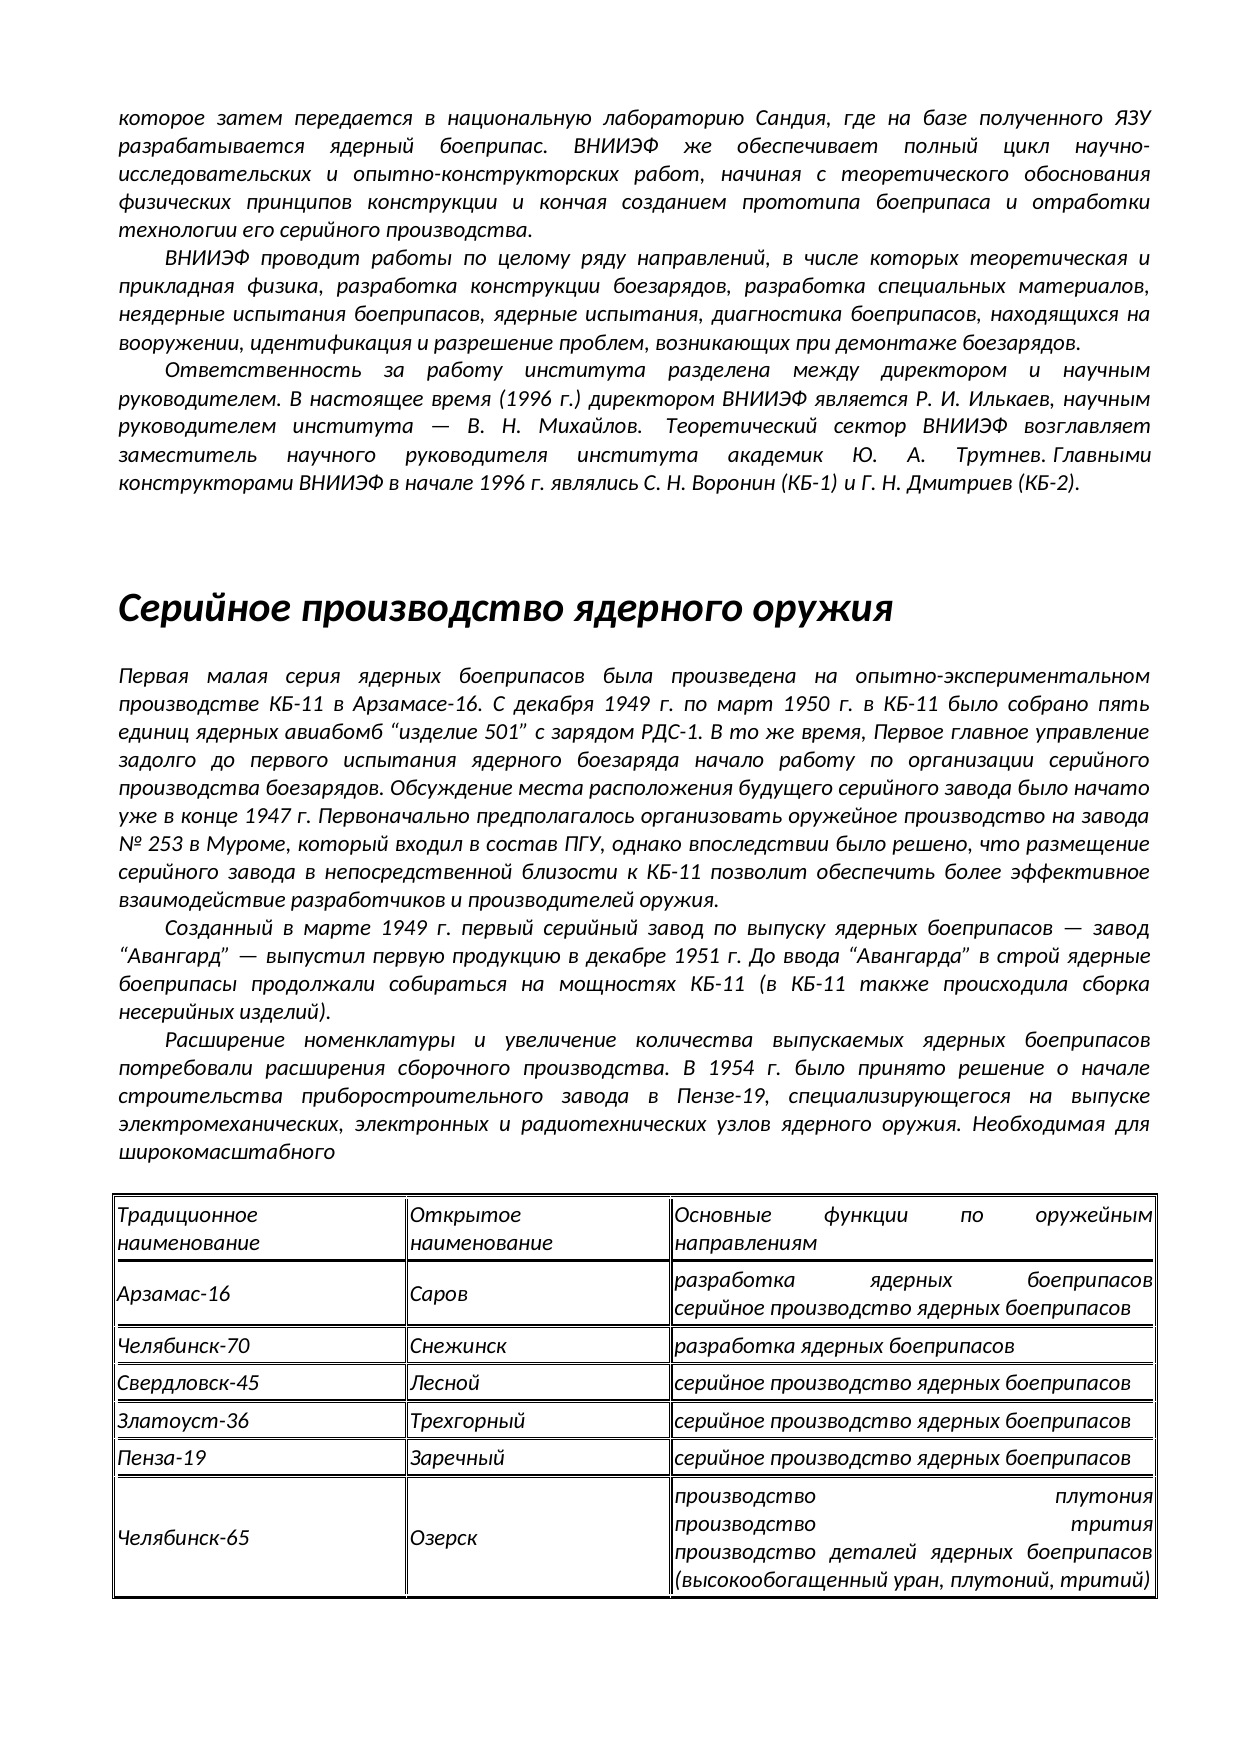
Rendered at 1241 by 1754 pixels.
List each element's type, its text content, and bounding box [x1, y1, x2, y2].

text Первая малая серия ядерных боеприпасов была произведена на опытно-экспериментальном производстве КБ-11 в Арзамасе-16. С декабря 1949 г. по март 1950 г. в КБ-11 было собрано пять единиц ядерных авиабомб “изделие 501” с зарядом РДС-1. В то же время, Первое главное управление задолго до первого испытания ядерного боезаряда начало работу по организации серийного производства боезарядов. Обсуждение места расположения будущего серийного завода было начато уже в конце 1947 г. Первоначально предполагалось организовать оружейное производство на завода № 253 в Муроме, который входил в состав ПГУ, однако впоследствии было решено, что размещение серийного завода в непосредственной близости к КБ-11 позволит обеспечить более эффективное взаимодействие разработчиков и производителей оружия. [118, 661, 1152, 913]
text Созданный в марте 1949 г. первый серийный завод по выпуску ядерных боеприпасов — завод “Авангард” — выпустил первую продукцию в декабре 1951 г. До ввода “Авангарда” в строй ядерные боеприпасы продолжали собираться на мощностях КБ-11 (в КБ-11 также происходила сборка несерийных изделий). [118, 913, 1152, 1025]
table_header Традиционное наименование [115, 1197, 406, 1259]
table_cell серийное производство ядерных боеприпасов [671, 1362, 1156, 1399]
table_cell Саров [408, 1262, 669, 1324]
table_cell разработка ядерных боеприпасов серийное производство ядерных боеприпасов [673, 1259, 1155, 1324]
table_cell Арзамас-16 [115, 1259, 405, 1324]
text Расширение номенклатуры и увеличение количества выпускаемых ядерных боеприпасов потребовали расширения сборочного производства. В 1954 г. было принято решение о начале строительства приборостроительного завода в Пензе-19, специализирующегося на выпуске электромеханических, электронных и радиотехнических узлов ядерного оружия. Необходимая для широкомасштабного [118, 1025, 1152, 1165]
table_cell Свердловск-45 [114, 1362, 406, 1399]
table_cell разработка ядерных боеприпасов [673, 1324, 1155, 1362]
table_cell серийное производство ядерных боеприпасов [671, 1437, 1156, 1474]
text ВНИИЭФ проводит работы по целому ряду направлений, в числе которых теоретическая и прикладная физика, разработка конструкции боезарядов, разработка специальных материалов, неядерные испытания боеприпасов, ядерные испытания, диагностика боеприпасов, находящихся на вооружении, идентификация и разрешение проблем, возникающих при демонтаже боезарядов. [118, 243, 1152, 356]
table_cell производство плутония производство трития производство деталей ядерных боеприпасов (высокообогащенный уран, плутоний, тритий) [671, 1474, 1155, 1596]
text Серийное производство ядерного оружия [118, 581, 1152, 632]
table_cell Златоуст-36 [115, 1399, 405, 1437]
table_header Открытое наименование [406, 1195, 671, 1259]
table_cell Челябинск-70 [115, 1324, 405, 1362]
table_cell Трехгорный [408, 1403, 669, 1437]
table_header Основные функции по оружейным направлениям [671, 1197, 1155, 1259]
table_cell Челябинск-65 [115, 1474, 406, 1596]
text Ответственность за работу института разделена между директором и научным руководителем. В настоящее время (1996 г.) директором ВНИИЭФ является Р. И. Илькаев, научным руководителем института — В. Н. Михайлов. Теоретический сектор ВНИИЭФ возглавляет заместитель научного руководителя института академик Ю. А. Трутнев. Главными конструкторами ВНИИЭФ в начале 1996 г. являлись С. Н. Воронин (КБ-1) и Г. Н. Дмитриев (КБ-2). [118, 356, 1152, 496]
table_cell Озерск [406, 1474, 671, 1596]
table_cell Пенза-19 [114, 1437, 406, 1474]
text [118, 103, 1152, 243]
table_cell Заречный [408, 1440, 669, 1474]
table_cell Лесной [408, 1365, 669, 1399]
table_cell серийное производство ядерных боеприпасов [673, 1399, 1155, 1437]
table_cell Снежинск [408, 1328, 669, 1362]
